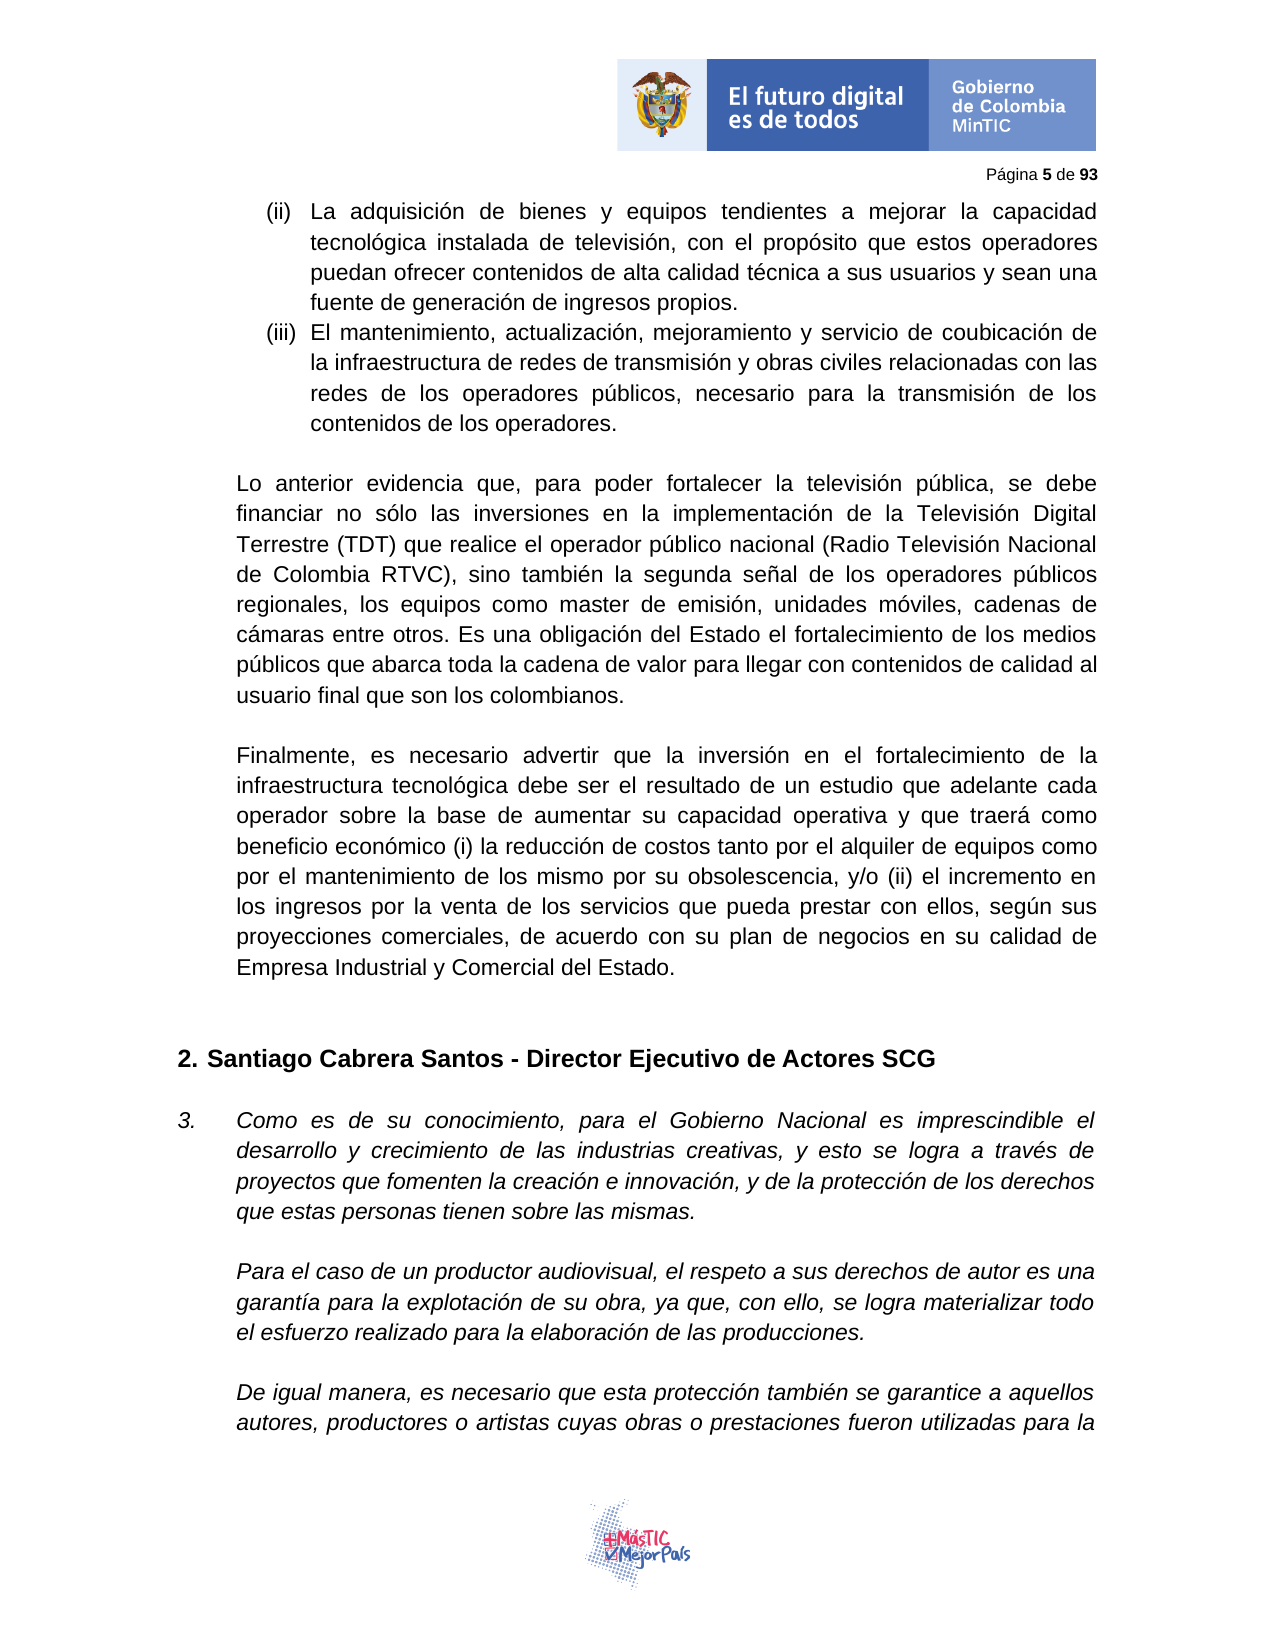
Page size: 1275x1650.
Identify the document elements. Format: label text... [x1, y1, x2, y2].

list La adquisición de bienes y equipos tendientes a mejorar la capacidad tecnológica instalada de televisión, con el propósito que estos operadores puedan ofrecer contenidos de alta calidad técnica a sus usuarios y sean una fuente de generación de ingresos propios. [266, 198, 1098, 315]
text Finalmente, es necesario advertir que la inversión en el fortalecimiento de la infraestructura tecnológica debe ser el resultado de un estudio que adelante cada operador sobre la base de aumentar su capacidad operativa y que traerá como beneficio económico (i) la reducción de costos tanto por el alquiler de equipos como por el mantenimiento de los mismo por su obsolescencia, y/o (ii) el incremento en los ingresos por la venta de los servicios que pueda prestar con ellos, según sus proyecciones comerciales, de acuerdo con su plan de negocios en su calidad de Empresa Industrial y Comercial del Estado. [236, 742, 1098, 980]
list Como es de su conocimiento, para el Gobierno Nacional es imprescindible el desarrollo y crecimiento de las industrias creativas, y esto se logra a través de proyectos que fomenten la creación e innovación, y de la protección de los derechos que estas personas tienen sobre las mismas. [177, 1107, 1098, 1224]
picture [617, 59, 1098, 151]
text Para el caso de un productor audiovisual, el respeto a sus derechos de autor es una garantía para la explotación de su obra, ya que, con ello, se logra materializar todo el esfuerzo realizado para la elaboración de las producciones. [236, 1258, 1098, 1345]
subtitle Santiago Cabrera Santos - Director Ejecutivo de Actores SCG [177, 1044, 1098, 1073]
list El mantenimiento, actualización, mejoramiento y servicio de coubicación de la infraestructura de redes de transmisión y obras civiles relacionadas con las redes de los operadores públicos, necesario para la transmisión de los contenidos de los operadores. [266, 319, 1098, 436]
picture [584, 1499, 691, 1591]
text Lo anterior evidencia que, para poder fortalecer la televisión pública, se debe financiar no sólo las inversiones en la implementación de la Televisión Digital Terrestre (TDT) que realice el operador público nacional (Radio Televisión Nacional de Colombia RTVC), sino también la segunda señal de los operadores públicos regionales, los equipos como master de emisión, unidades móviles, cadenas de cámaras entre otros. Es una obligación del Estado el fortalecimiento de los medios públicos que abarca toda la cadena de valor para llegar con contenidos de calidad al usuario final que son los colombianos. [236, 470, 1098, 708]
